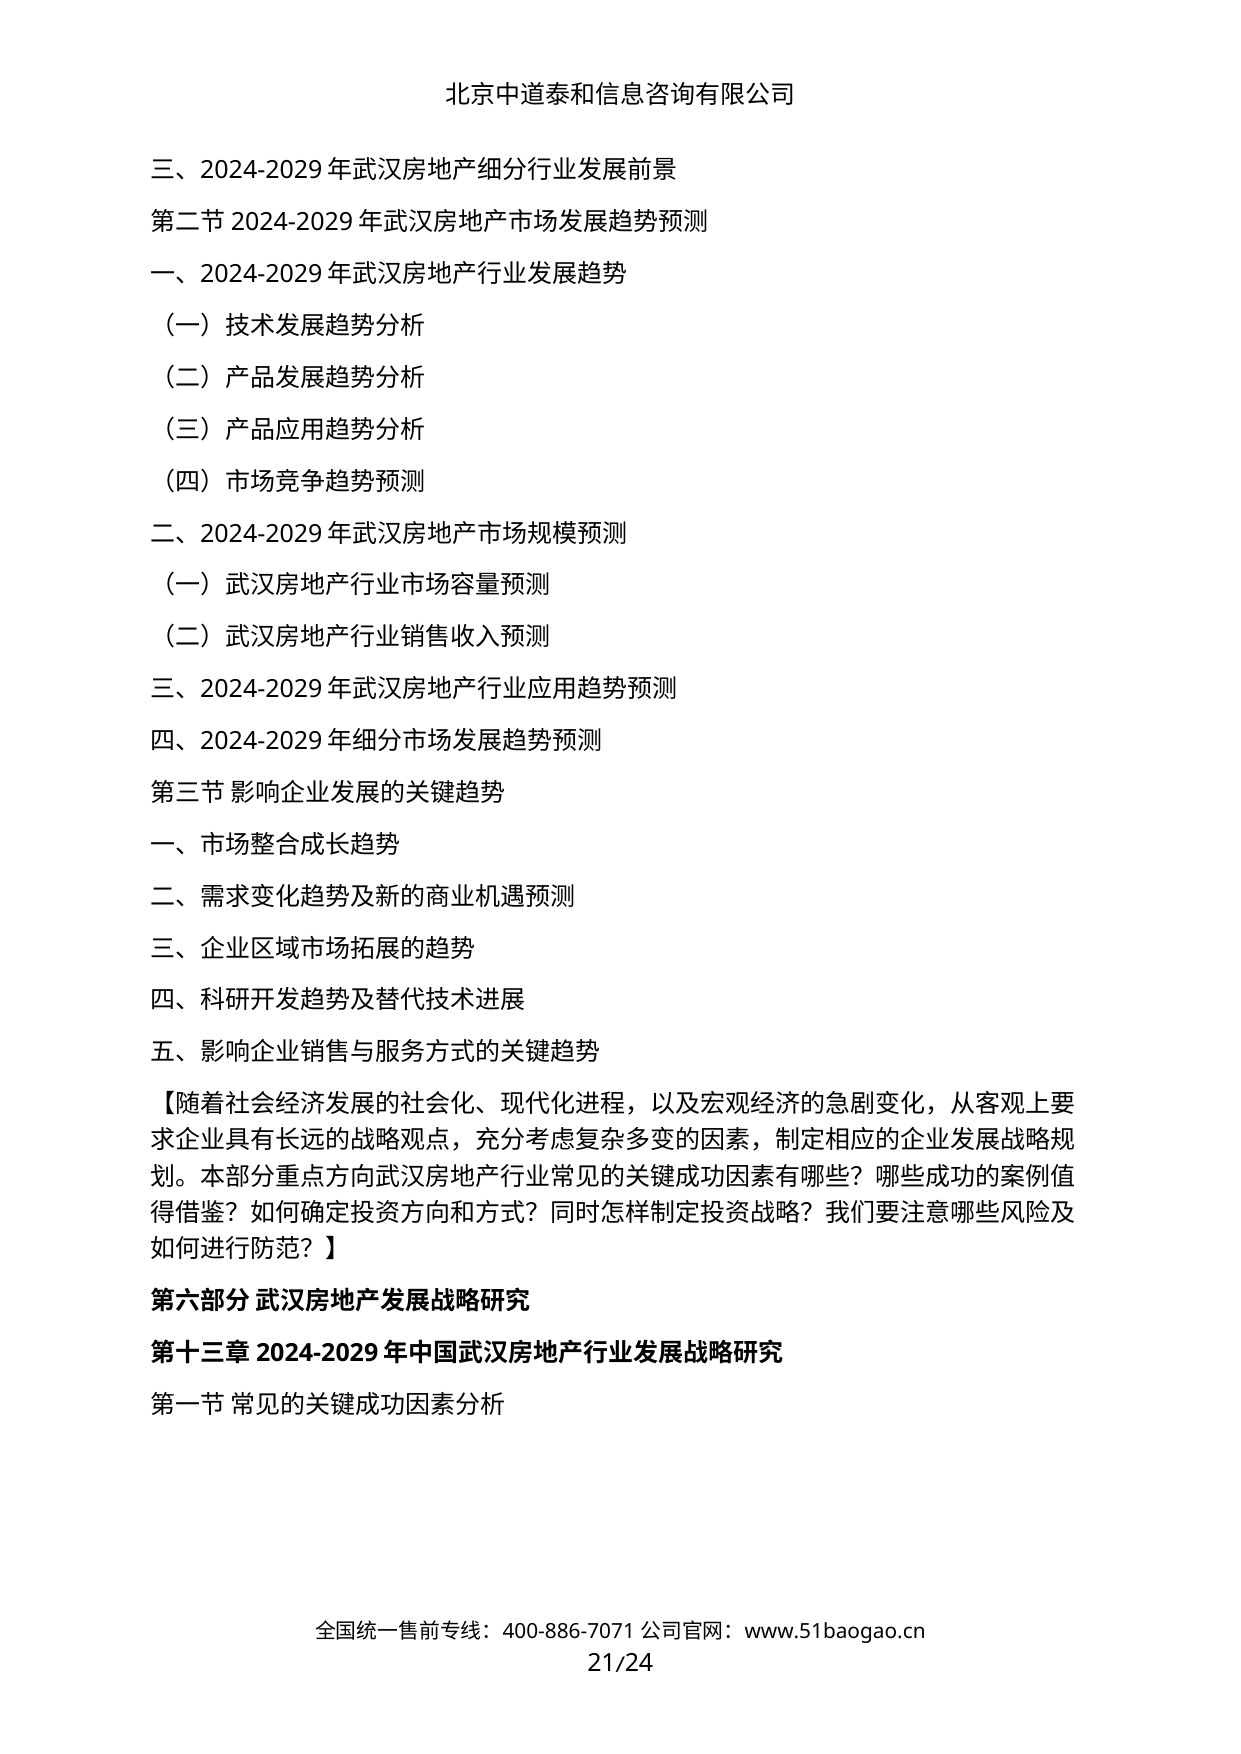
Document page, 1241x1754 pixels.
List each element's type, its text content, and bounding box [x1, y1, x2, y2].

text 第二节 2024-2029年武汉房地产市场发展趋势预测 [150, 202, 1090, 238]
text 第三节 影响企业发展的关键趋势 [150, 772, 1090, 809]
text （三）产品应用趋势分析 [150, 409, 1090, 446]
text （二）武汉房地产行业销售收入预测 [150, 617, 1090, 653]
text （一）武汉房地产行业市场容量预测 [150, 565, 1090, 601]
text （二）产品发展趋势分析 [150, 357, 1090, 394]
text 五、影响企业销售与服务方式的关键趋势 [150, 1032, 1090, 1068]
text （一）技术发展趋势分析 [150, 306, 1090, 342]
text （四）市场竞争趋势预测 [150, 461, 1090, 497]
text 四、科研开发趋势及替代技术进展 [150, 980, 1090, 1016]
text 第六部分 武汉房地产发展战略研究 [150, 1281, 1090, 1317]
text 三、企业区域市场拓展的趋势 [150, 928, 1090, 964]
text 三、2024-2029年武汉房地产行业应用趋势预测 [150, 669, 1090, 705]
text 三、2024-2029年武汉房地产细分行业发展前景 [150, 150, 1090, 186]
text 一、市场整合成长趋势 [150, 824, 1090, 861]
text 二、需求变化趋势及新的商业机遇预测 [150, 876, 1090, 912]
text 一、2024-2029年武汉房地产行业发展趋势 [150, 254, 1090, 290]
text 【随着社会经济发展的社会化、现代化进程，以及宏观经济的急剧变化，从客观上要求企业具有长远的战略观点，充分考虑复杂多变的因素，制定相应的企业发展战略规划。本部分重点方向武汉房地产行业常见的关键成功因素有哪些？哪些成功的案例值得借鉴？如何确定投资方向和方式？同时怎样制定投资战略？我们要注意哪些风险及如何进行防范？】 [150, 1084, 1090, 1265]
text 第一节 常见的关键成功因素分析 [150, 1384, 1090, 1421]
text 二、2024-2029年武汉房地产市场规模预测 [150, 513, 1090, 549]
text 第十三章 2024-2029年中国武汉房地产行业发展战略研究 [150, 1332, 1090, 1369]
text 四、2024-2029年细分市场发展趋势预测 [150, 721, 1090, 757]
